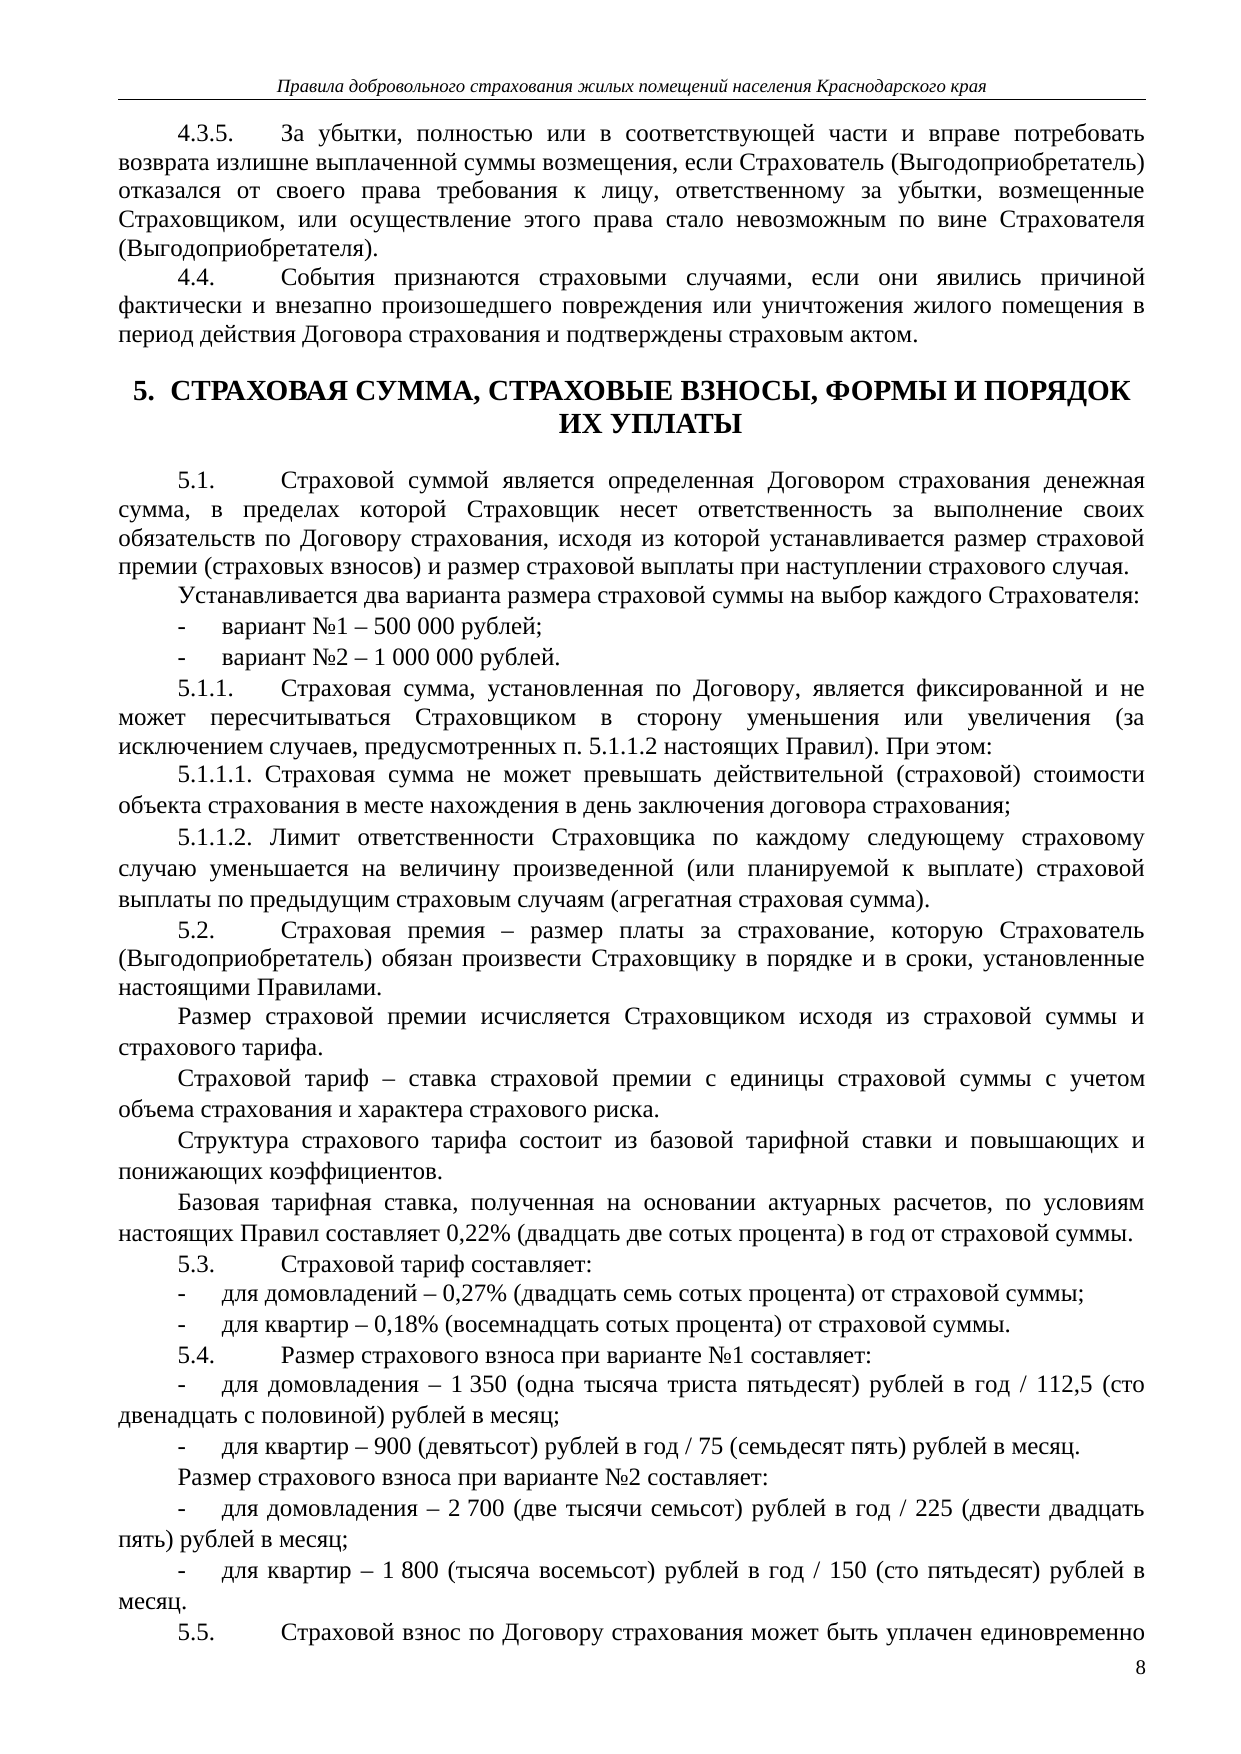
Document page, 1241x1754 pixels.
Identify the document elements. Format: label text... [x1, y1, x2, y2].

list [118, 1617, 1146, 1646]
text Устанавливается два варианта размера страховой суммы на выбор каждого Страхователя: [118, 580, 1146, 609]
text Страховой тариф – ставка страховой премии с единицы страховой суммы с учетом объема страхования и характера страхового риска. [118, 1063, 1146, 1123]
list Страховой суммой является определенная Договором страхования денежная сумма, в пределах которой Страховщик несет ответственность за выполнение своих обязательств по Договору страхования, исходя из которой устанавливается размер страховой премии (страховых взносов) и размер страховой выплаты при наступлении страхового случая. [118, 465, 1146, 580]
list Страховой тариф составляет: [118, 1249, 1146, 1278]
text Размер страховой премии исчисляется Страховщиком исходя из страховой суммы и страхового тарифа. [118, 1001, 1146, 1061]
list Страховая премия – размер платы за страхование, которую Страхователь (Выгодоприобретатель) обязан произвести Страховщику в порядке и в сроки, установленные настоящими Правилами. [118, 915, 1146, 1001]
list для домовладений – 0,27% (двадцать семь сотых процента) от страховой суммы; [118, 1278, 1146, 1307]
list Размер страхового взноса при варианте №1 составляет: [118, 1340, 1146, 1369]
list для квартир – 1 800 (тысяча восемьсот) рублей в год / 150 (сто пятьдесят) рублей в месяц. [118, 1555, 1146, 1615]
list Страховая сумма, установленная по Договору, является фиксированной и не может пересчитываться Страховщиком в сторону уменьшения или увеличения (за исключением случаев, предусмотренных п. 5.1.1.2 настоящих Правил). При этом: [118, 673, 1146, 759]
list для квартир – 0,18% (восемнадцать сотых процента) от страховой суммы. [118, 1309, 1146, 1338]
text Размер страхового взноса при варианте №2 составляет: [118, 1462, 1146, 1491]
list События признаются страховыми случаями, если они явились причиной фактически и внезапно произошедшего повреждения или уничтожения жилого помещения в период действия Договора страхования и подтверждены страховым актом. [118, 262, 1146, 348]
list для домовладения – 2 700 (две тысячи семьсот) рублей в год / 225 (двести двадцать пять) рублей в месяц; [118, 1493, 1146, 1553]
list вариант №1 – 500 000 рублей; [118, 611, 1146, 640]
list для домовладения – 1 350 (одна тысяча триста пятьдесят) рублей в год / 112,5 (сто двенадцать с половиной) рублей в месяц; [118, 1369, 1146, 1429]
text Базовая тарифная ставка, полученная на основании актуарных расчетов, по условиям настоящих Правил составляет 0,22% (двадцать две сотых процента) в год от страховой суммы. [118, 1187, 1146, 1247]
list для квартир – 900 (девятьсот) рублей в год / 75 (семьдесят пять) рублей в месяц. [118, 1431, 1146, 1460]
text Структура страхового тарифа состоит из базовой тарифной ставки и повышающих и понижающих коэффициентов. [118, 1125, 1146, 1185]
subtitle СТРАХОВАЯ СУММА, СТРАХОВЫЕ ВЗНОСЫ, ФОРМЫ И ПОРЯДОК ИХ УПЛАТЫ [118, 373, 1146, 440]
text 5.1.1.1. Страховая сумма не может превышать действительной (страховой) стоимости объекта страхования в месте нахождения в день заключения договора страхования; [118, 759, 1146, 819]
list вариант №2 – 1 000 000 рублей. [118, 642, 1146, 671]
text 5.1.1.2. Лимит ответственности Страховщика по каждому следующему страховому случаю уменьшается на величину произведенной (или планируемой к выплате) страховой выплаты по предыдущим страховым случаям (агрегатная страховая сумма). [118, 822, 1146, 912]
list За убытки, полностью или в соответствующей части и вправе потребовать возврата излишне выплаченной суммы возмещения, если Страхователь (Выгодоприобретатель) отказался от своего права требования к лицу, ответственному за убытки, возмещенные Страховщиком, или осуществление этого права стало невозможным по вине Страхователя (Выгодоприобретателя). [118, 118, 1146, 262]
